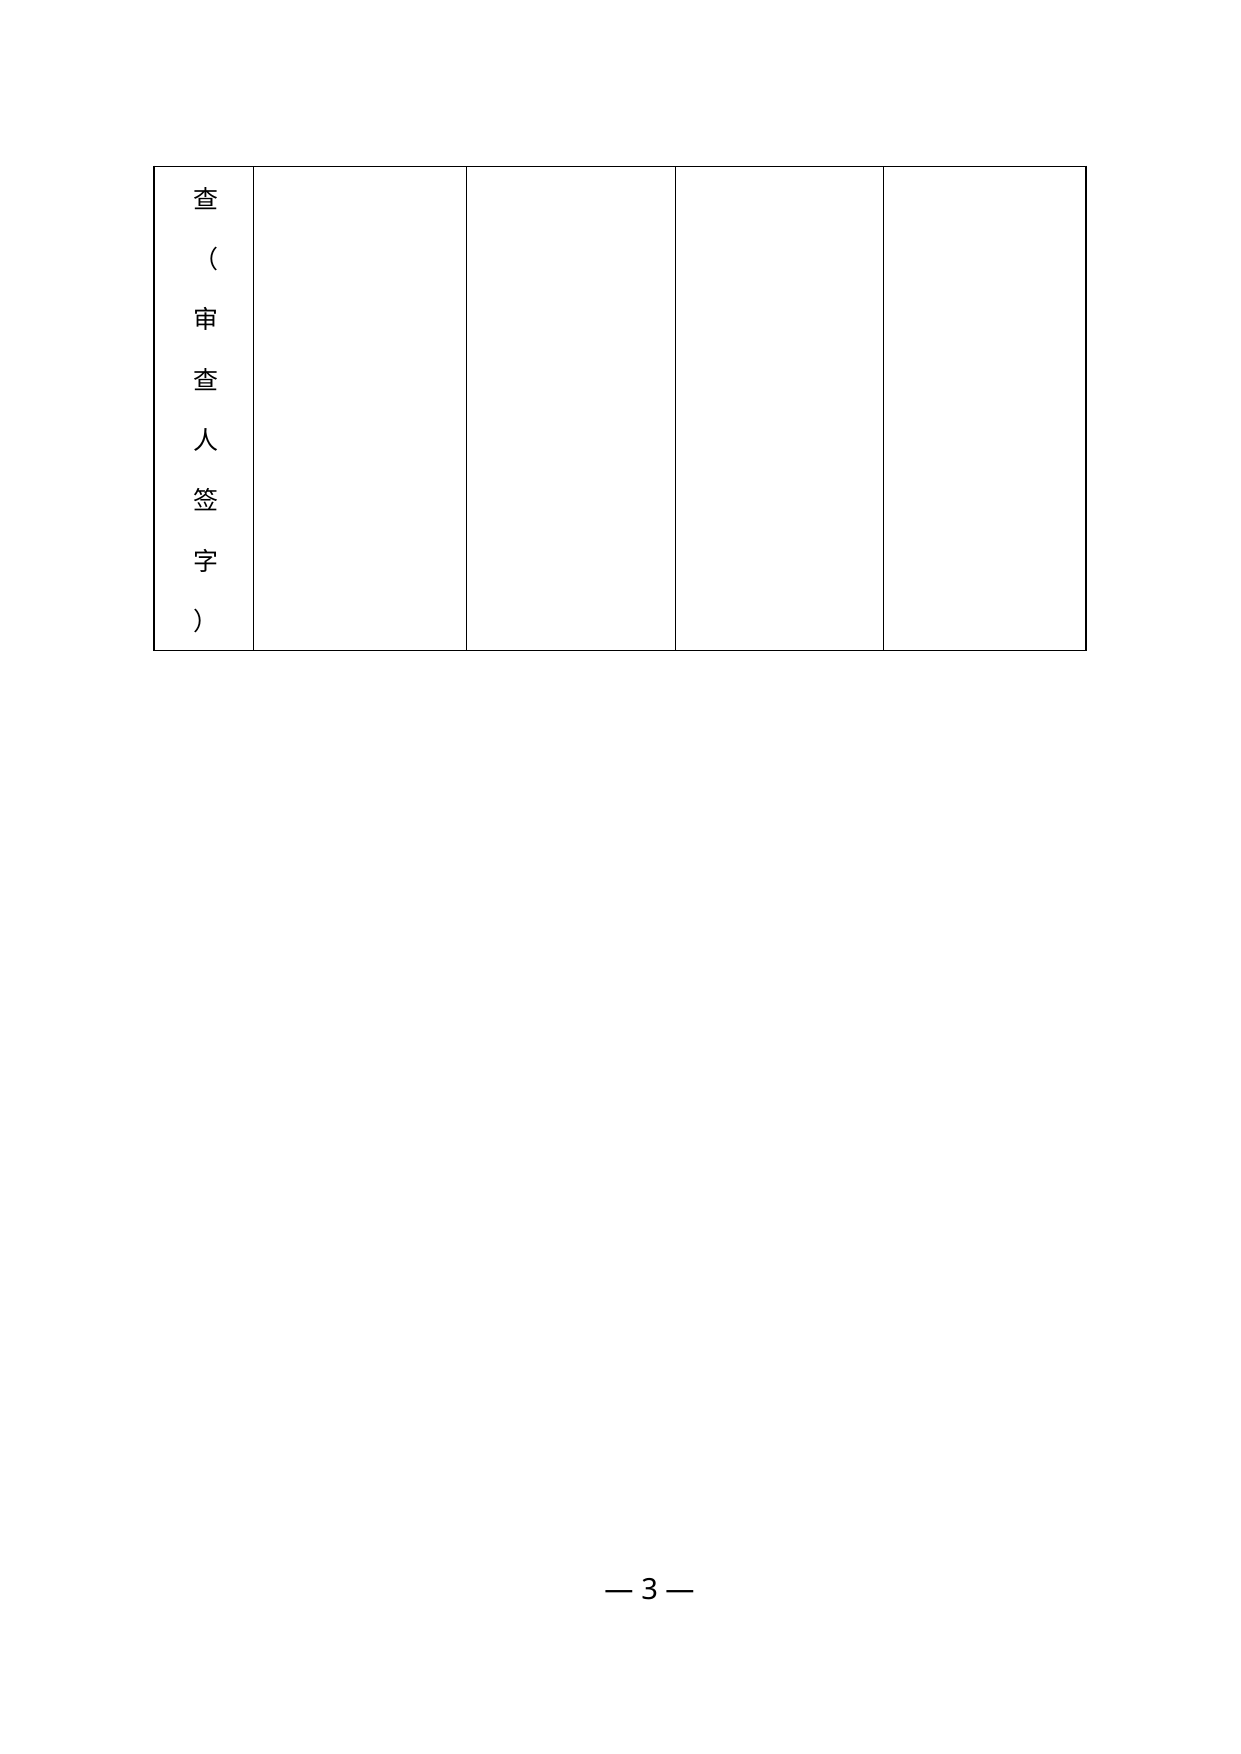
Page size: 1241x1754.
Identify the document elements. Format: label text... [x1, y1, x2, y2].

table_cell [676, 167, 883, 650]
table_cell [884, 167, 1085, 650]
table_cell [467, 167, 675, 650]
table_cell 资格审查（审查人签字） [155, 167, 253, 650]
table_cell [254, 167, 466, 650]
